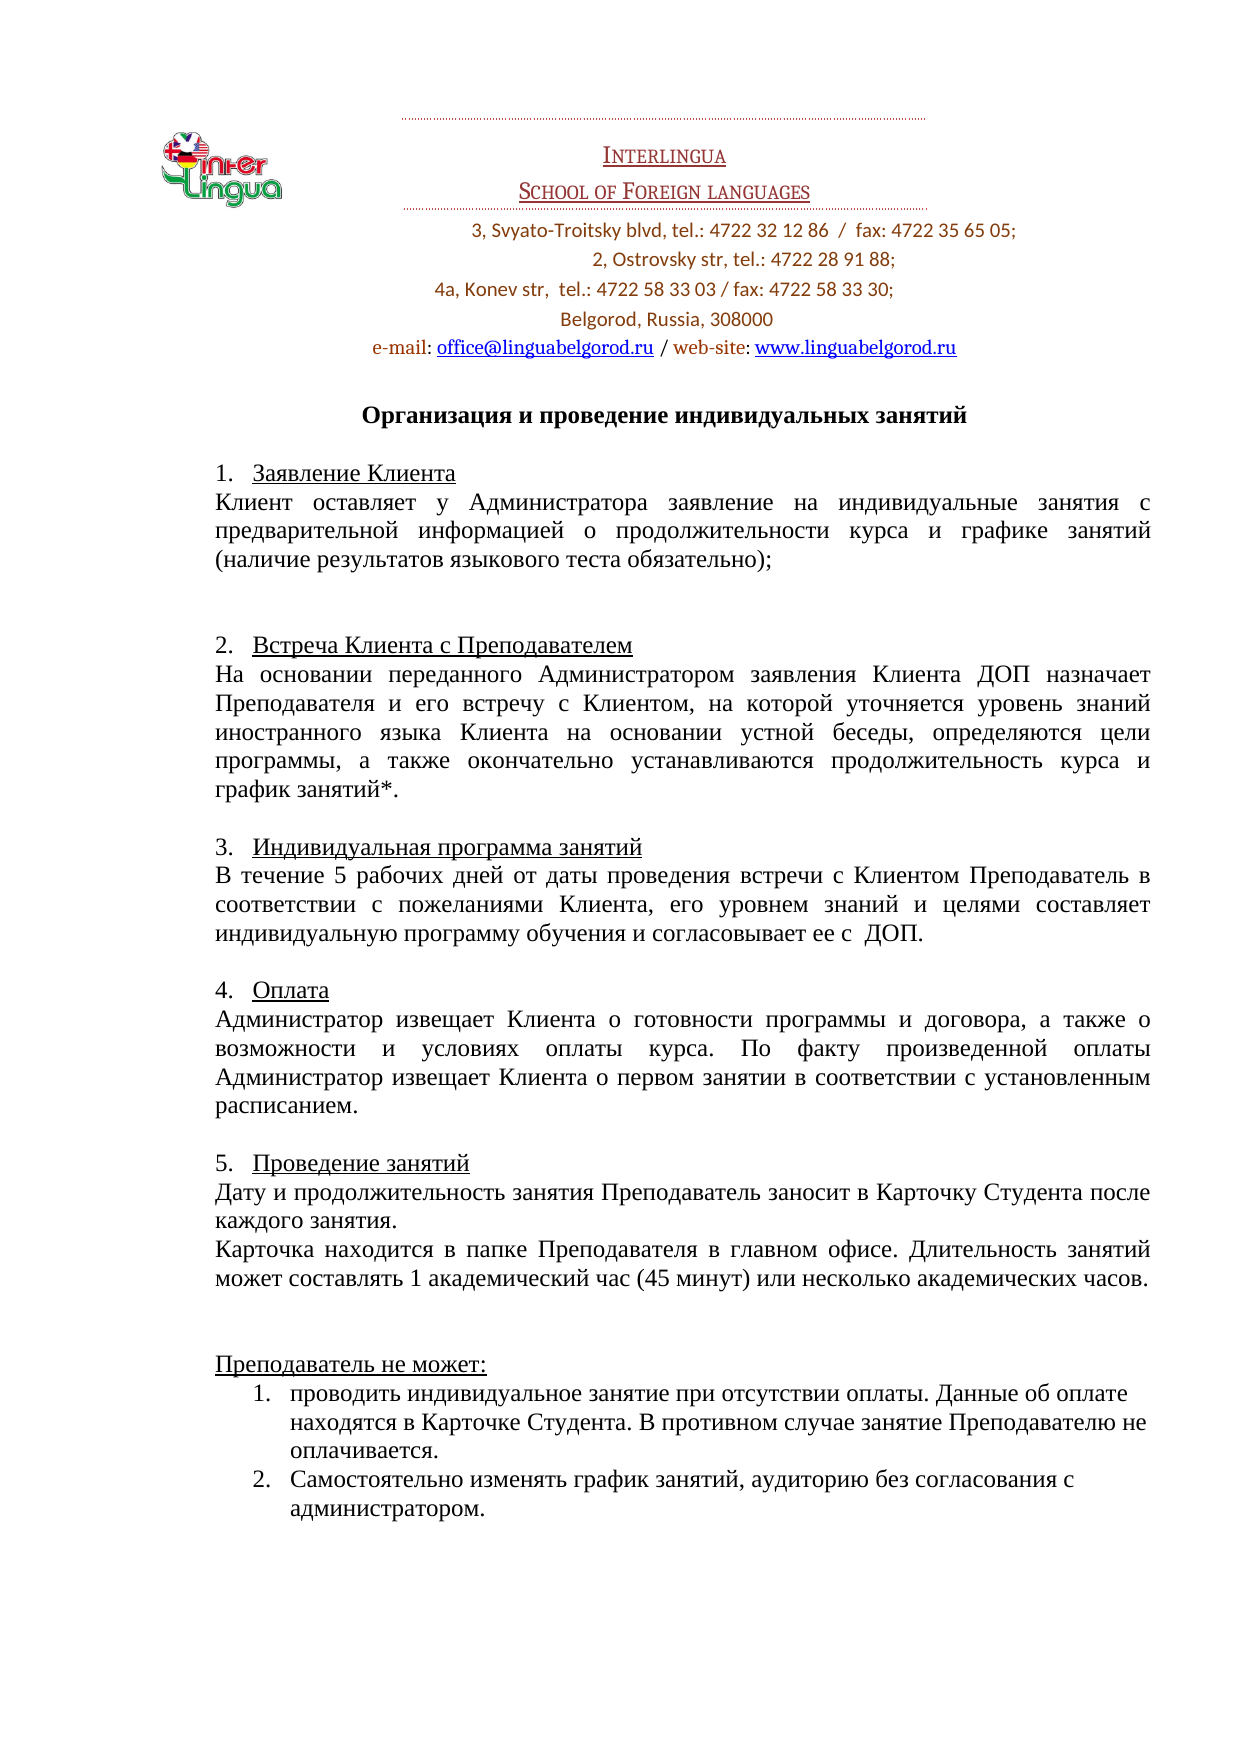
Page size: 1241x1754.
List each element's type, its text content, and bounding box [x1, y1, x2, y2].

text На основании переданного Администратором заявления Клиента ДОП назначает Преподавателя и его встречу с Клиентом, на которой уточняется уровень знаний иностранного языка Клиента на основании устной беседы, определяются цели программы, а также окончательно устанавливаются продолжительность курса и график занятий*. [215, 659, 1152, 803]
text 2, Ostrovsky str, tel.: 4722 28 91 88; [177, 247, 1152, 272]
text 3, Svyato-Troitsky blvd, tel.: 4722 32 12 86 / fax: 4722 35 65 05; [318, 217, 1152, 242]
list Самостоятельно изменять график занятий, аудиторию без согласования с администратором. [252, 1464, 1152, 1522]
list Проведение занятий [215, 1148, 1152, 1177]
text Interlingua [402, 118, 927, 154]
text School of Foreign languages [402, 154, 927, 210]
text e-mail: office@linguabelgorod.ru / web-site: www.linguabelgorod.ru [177, 335, 1152, 359]
text Карточка находится в папке Преподавателя в главном офисе. Длительность занятий может составлять 1 академический час (45 минут) или несколько академических часов. [215, 1234, 1152, 1292]
text Дату и продолжительность занятия Преподаватель заносит в Карточку Студента после каждого занятия. [215, 1177, 1152, 1234]
list Оплата [215, 975, 1152, 1004]
text Belgorod, Russia, 308000 [177, 306, 1152, 331]
text Организация и проведение индивидуальных занятий [177, 400, 1152, 429]
picture [143, 106, 318, 252]
list Встреча Клиента с Преподавателем [215, 630, 1152, 659]
list проводить индивидуальное занятие при отсутствии оплаты. Данные об оплате находятся в Карточке Студента. В противном случае занятие Преподавателю не оплачивается. [252, 1378, 1152, 1464]
text 4a, Konev str, tel.: 4722 58 33 03 / fax: 4722 58 33 30; [177, 276, 1152, 302]
text Клиент оставляет у Администратора заявление на индивидуальные занятия с предварительной информацией о продолжительности курса и графике занятий (наличие результатов языкового теста обязательно); [215, 487, 1152, 573]
list Индивидуальная программа занятий [215, 832, 1152, 860]
list Заявление Клиента [215, 458, 1152, 487]
text Администратор извещает Клиента о готовности программы и договора, а также о возможности и условиях оплаты курса. По факту произведенной оплаты Администратор извещает Клиента о первом занятии в соответствии с установленным расписанием. [215, 1004, 1152, 1119]
text В течение 5 рабочих дней от даты проведения встречи с Клиентом Преподаватель в соответствии с пожеланиями Клиента, его уровнем знаний и целями составляет индивидуальную программу обучения и согласовывает ее с ДОП. [215, 860, 1152, 947]
text Преподаватель не может: [215, 1349, 1152, 1378]
